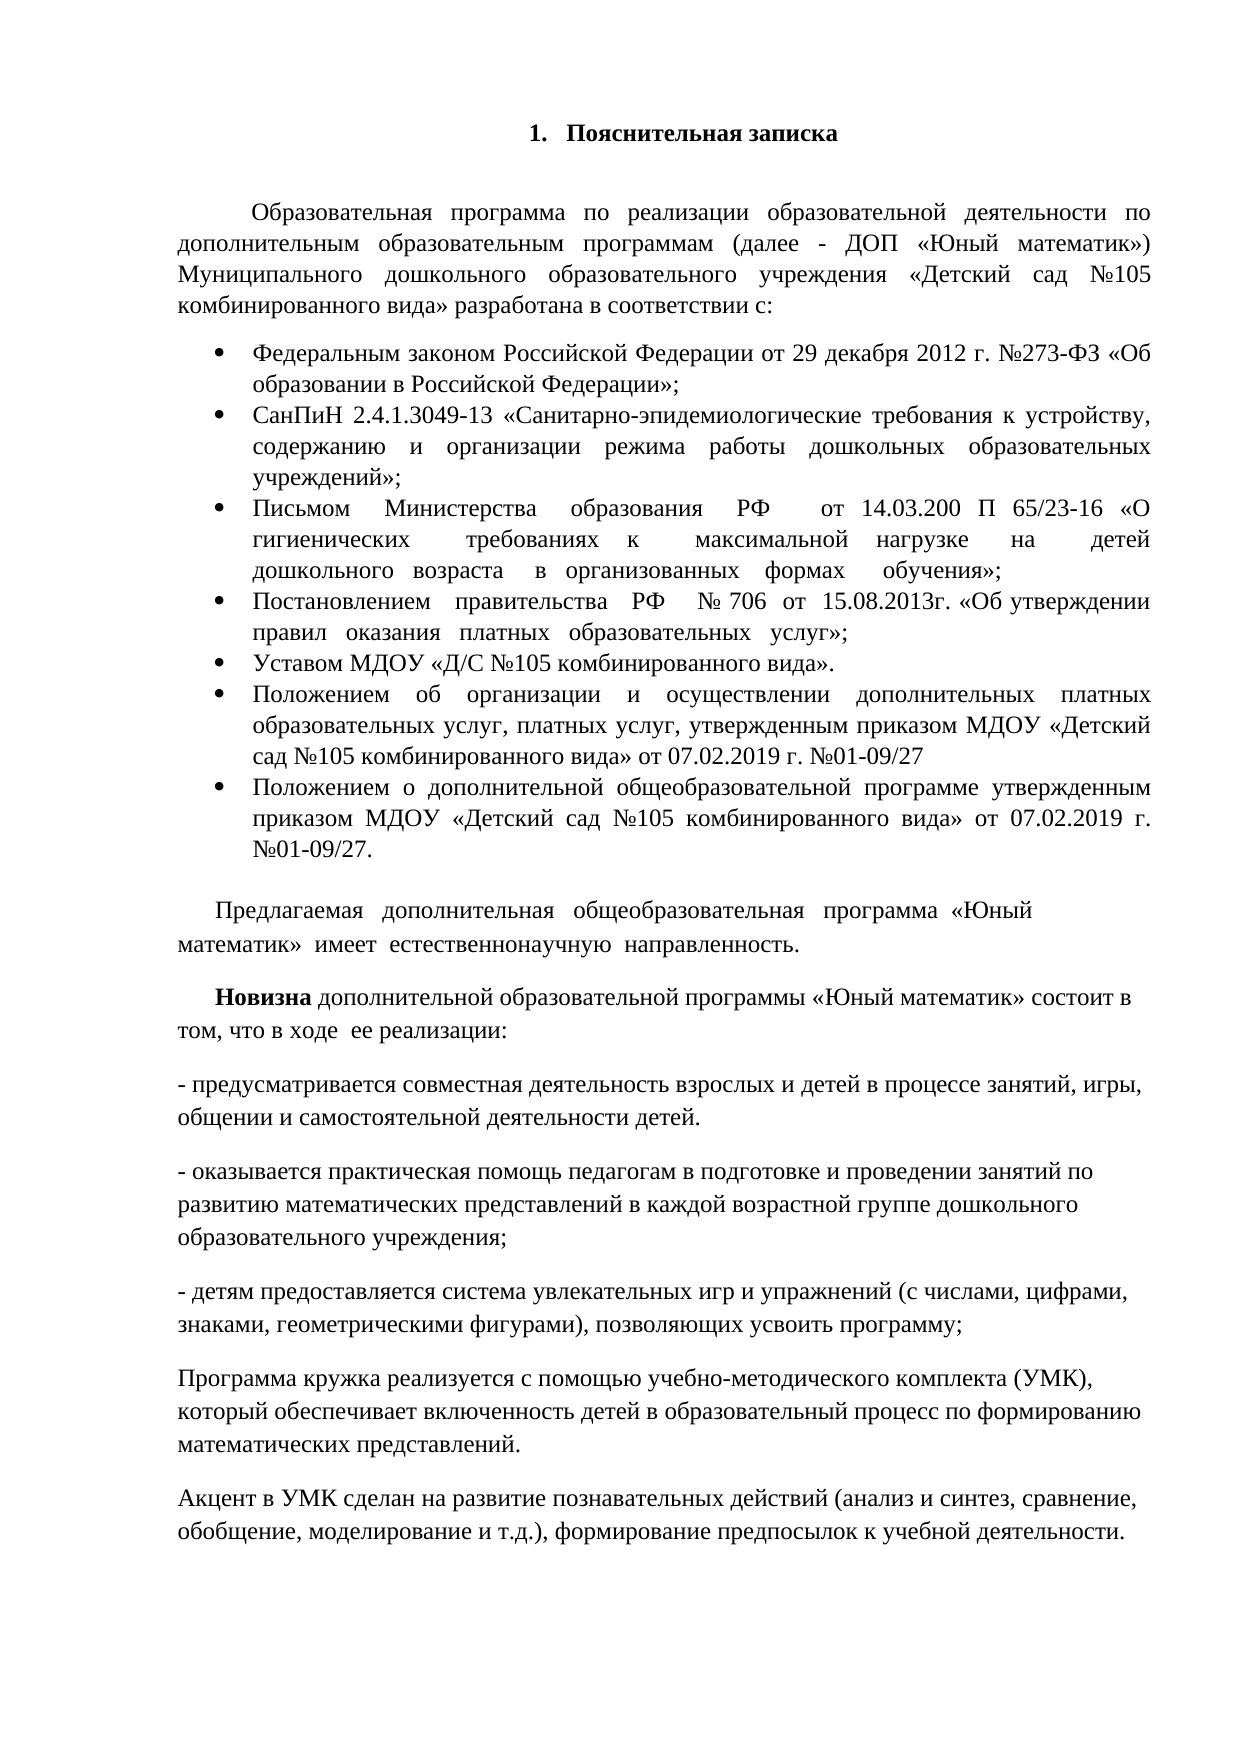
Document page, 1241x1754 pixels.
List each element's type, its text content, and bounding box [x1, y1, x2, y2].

text Программа кружка реализуется с помощью учебно-методического комплекта (УМК), который обеспечивает включенность детей в образовательный процесс по формированию математических представлений. [177, 1363, 1152, 1458]
list Положением об организации и осуществлении дополнительных платных образовательных услуг, платных услуг, утвержденным приказом МДОУ «Детский сад №105 комбинированного вида» от 07.02.2019 г. №01-09/27 [215, 679, 1152, 770]
text Новизна дополнительной образовательной программы «Юный математик» состоит в том, что в ходе ее реализации: [177, 982, 1152, 1044]
list Уставом МДОУ «Д/С №105 комбинированного вида». [215, 648, 1152, 677]
list СанПиН 2.4.1.3049-13 «Санитарно-эпидемиологические требования к устройству, содержанию и организации режима работы дошкольных образовательных учреждений»; [215, 400, 1152, 491]
text - предусматривается совместная деятельность взрослых и детей в процессе занятий, игры, общении и самостоятельной деятельности детей. [177, 1069, 1152, 1131]
list Пояснительная записка [215, 118, 1152, 147]
list Федеральным законом Российской Федерации от 29 декабря 2012 г. №273-ФЗ «Об образовании в Российской Федерации»; [215, 338, 1152, 397]
text Предлагаемая дополнительная общеобразовательная программа «Юный математик» имеет естественнонаучную направленность. [177, 896, 1152, 957]
list Письмом Министерства образования РФ от 14.03.200 П 65/23-16 «О гигиенических требованиях к максимальной нагрузке на детей дошкольного возраста в организованных формах обучения»; [215, 493, 1152, 584]
list Положением о дополнительной общеобразовательной программе утвержденным приказом МДОУ «Детский сад №105 комбинированного вида» от 07.02.2019 г. №01-09/27. [215, 772, 1152, 863]
text Образовательная программа по реализации образовательной деятельности по дополнительным образовательным программам (далее - ДОП «Юный математик») Муниципального дошкольного образовательного учреждения «Детский сад №105 комбинированного вида» разработана в соответствии с: [177, 197, 1152, 319]
text Акцент в УМК сделан на развитие познавательных действий (анализ и синтез, сравнение, обобщение, моделирование и т.д.), формирование предпосылок к учебной деятельности. [177, 1483, 1152, 1545]
text - детям предоставляется система увлекательных игр и упражнений (с числами, цифрами, знаками, геометрическими фигурами), позволяющих усвоить программу; [177, 1276, 1152, 1338]
list Постановлением правительства РФ № 706 от 15.08.2013г. «Об утверждении правил оказания платных образовательных услуг»; [215, 586, 1152, 646]
text - оказывается практическая помощь педагогам в подготовке и проведении занятий по развитию математических представлений в каждой возрастной группе дошкольного образовательного учреждения; [177, 1156, 1152, 1251]
